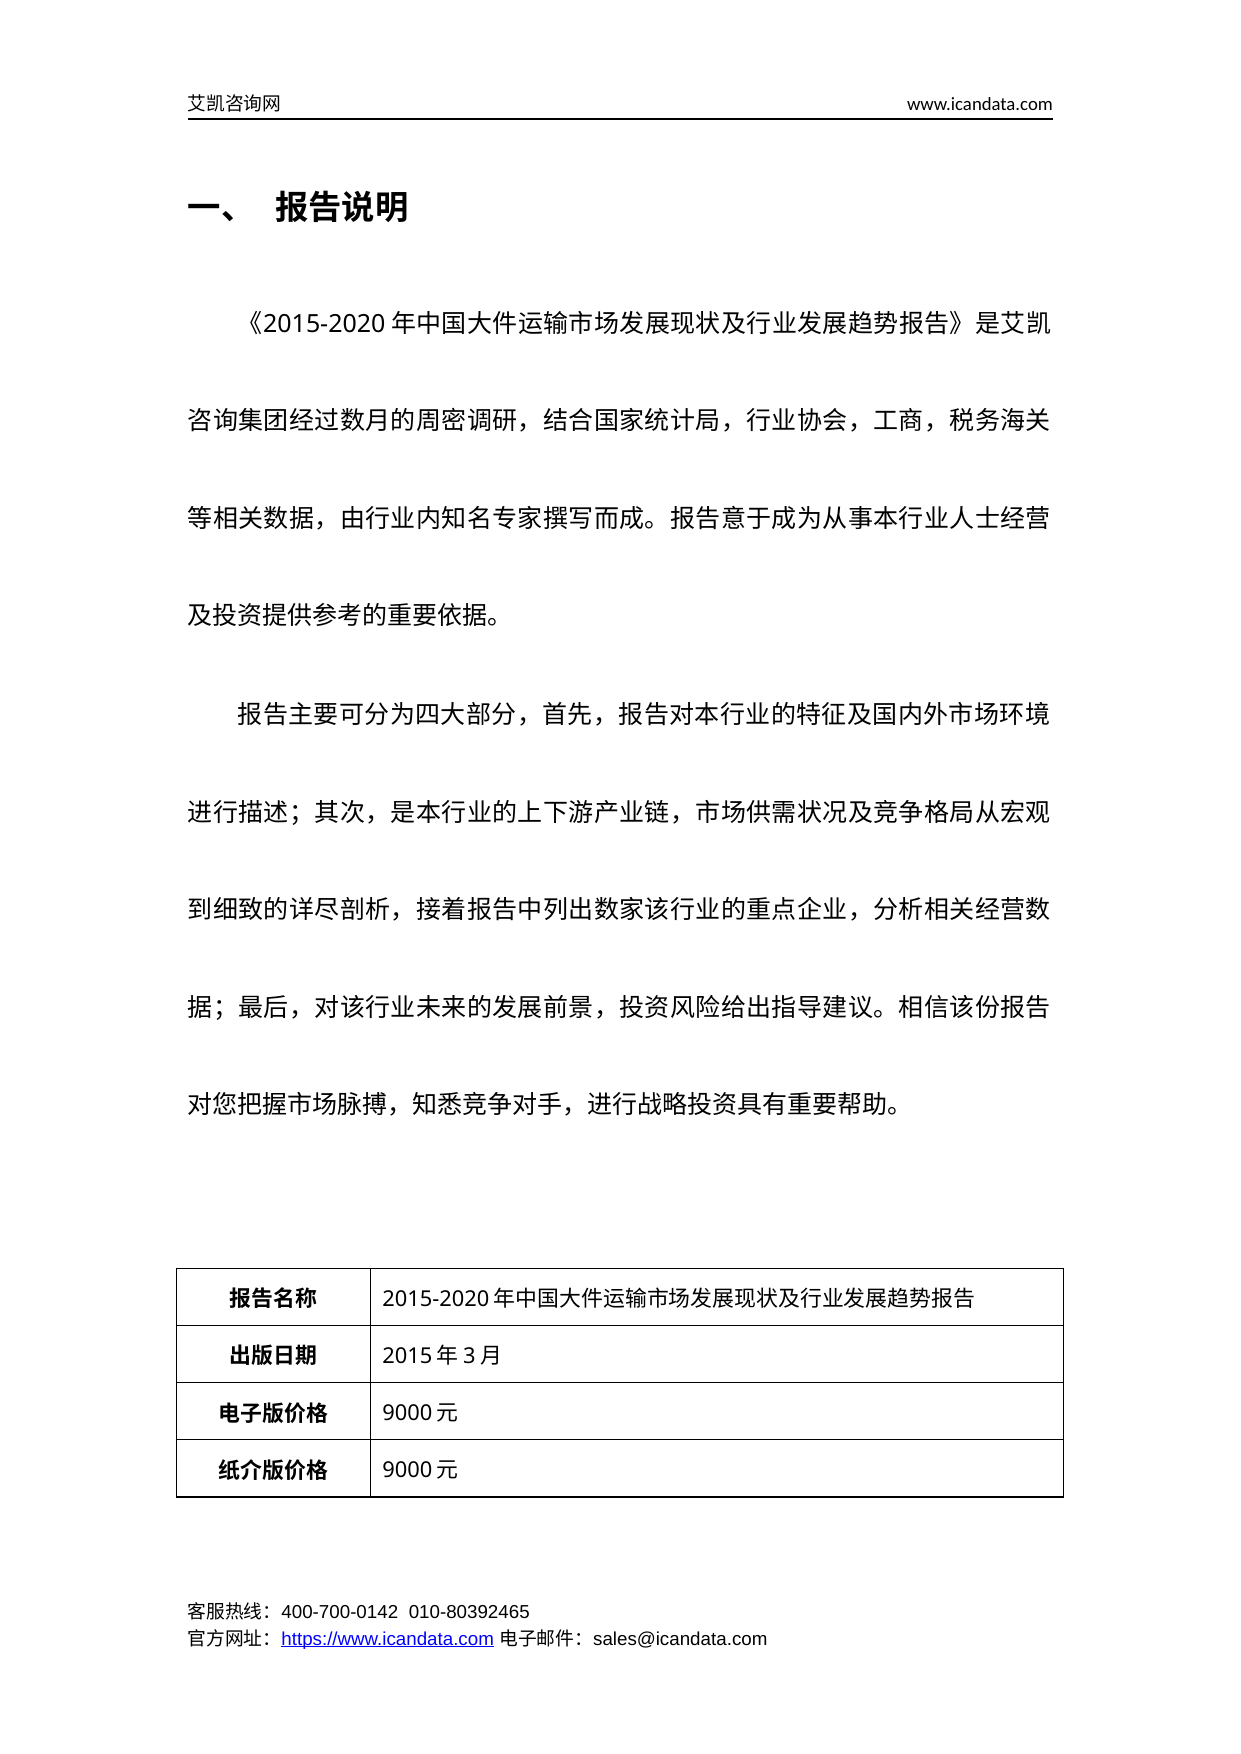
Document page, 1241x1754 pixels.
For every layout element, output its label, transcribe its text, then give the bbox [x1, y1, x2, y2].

table_cell 2015年3月 [371, 1326, 1063, 1382]
table_cell 出版日期 [177, 1326, 370, 1382]
subtitle 报告说明 [187, 172, 1053, 237]
text 《2015-2020年中国大件运输市场发展现状及行业发展趋势报告》是艾凯咨询集团经过数月的周密调研，结合国家统计局，行业协会，工商，税务海关等相关数据，由行业内知名专家撰写而成。报告意于成为从事本行业人士经营及投资提供参考的重要依据。 [187, 289, 1053, 646]
table_cell 9000元 [371, 1383, 1063, 1439]
table_header 2015-2020年中国大件运输市场发展现状及行业发展趋势报告 [371, 1269, 1063, 1325]
text 报告主要可分为四大部分，首先，报告对本行业的特征及国内外市场环境进行描述；其次，是本行业的上下游产业链，市场供需状况及竞争格局从宏观到细致的详尽剖析，接着报告中列出数家该行业的重点企业，分析相关经营数据；最后，对该行业未来的发展前景，投资风险给出指导建议。相信该份报告对您把握市场脉搏，知悉竞争对手，进行战略投资具有重要帮助。 [187, 681, 1053, 1136]
table_cell 纸介版价格 [177, 1440, 370, 1496]
table_cell 9000元 [371, 1440, 1063, 1496]
table_cell 电子版价格 [177, 1383, 370, 1439]
table_header 报告名称 [177, 1269, 370, 1325]
